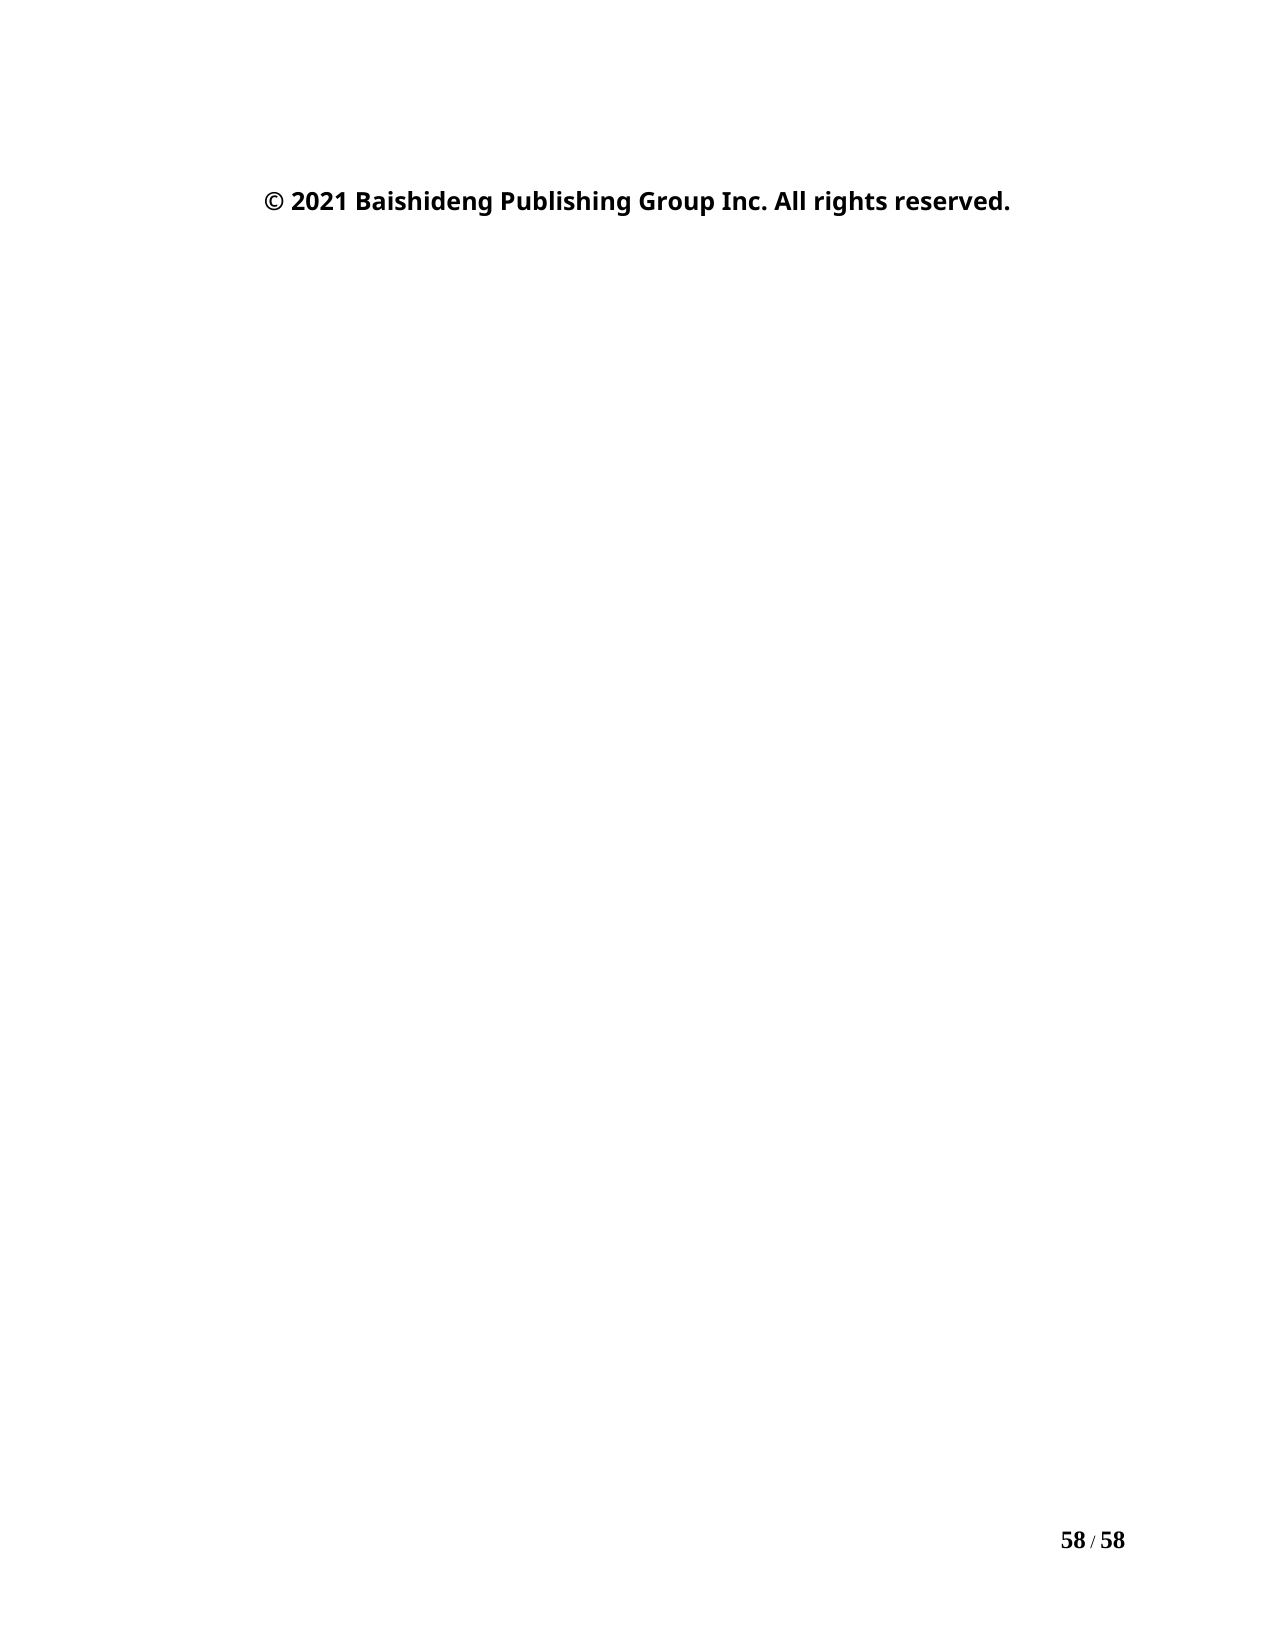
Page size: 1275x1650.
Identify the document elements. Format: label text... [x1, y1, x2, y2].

text © 2021 Baishideng Publishing Group Inc. All rights reserved. [150, 184, 1125, 218]
